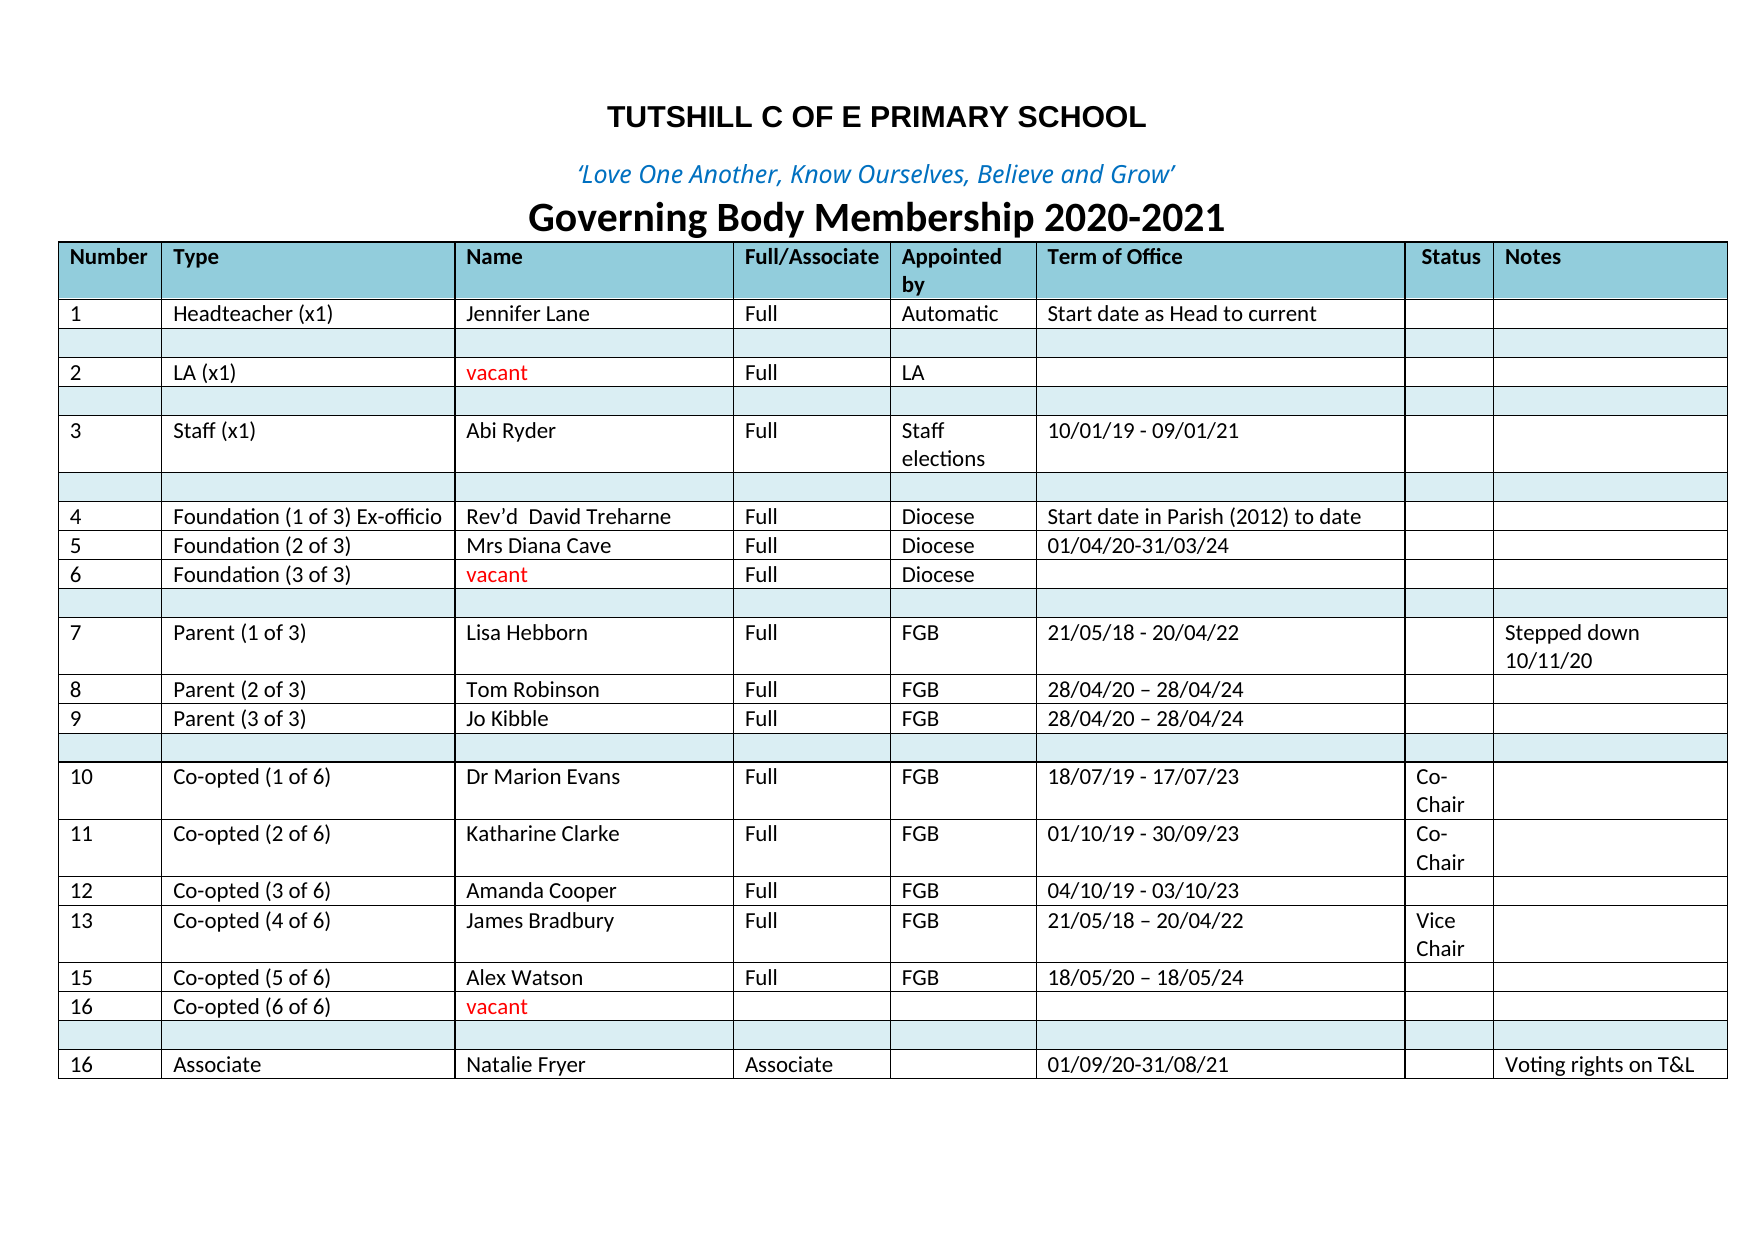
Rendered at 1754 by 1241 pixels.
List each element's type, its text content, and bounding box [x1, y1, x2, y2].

table_cell [734, 329, 890, 357]
table_cell [59, 387, 161, 415]
table_cell Mrs Diana Cave [456, 531, 733, 559]
table_cell [734, 473, 890, 501]
table_cell 01/10/19 - 30/09/23 [1037, 820, 1404, 876]
table_cell [1406, 531, 1493, 559]
table_cell [1494, 992, 1727, 1020]
table_cell Co-Chair [1406, 763, 1493, 818]
table_cell [1037, 1021, 1404, 1049]
table_cell Diocese [891, 502, 1036, 530]
table_cell [1037, 329, 1404, 357]
table_cell [734, 992, 890, 1020]
table_cell Co-opted (5 of 6) [162, 963, 454, 991]
table_cell [1406, 618, 1493, 674]
table_cell 21/05/18 - 20/04/22 [1037, 618, 1404, 674]
table_cell [1494, 763, 1727, 818]
table_cell [891, 1050, 1036, 1078]
table_cell [162, 589, 454, 617]
table_cell [1037, 992, 1404, 1020]
table_cell [456, 734, 733, 761]
table_cell Full [734, 906, 890, 962]
table_cell Co-opted (3 of 6) [162, 877, 454, 905]
table_cell [1494, 963, 1727, 991]
table_cell Automatic [891, 300, 1036, 328]
table_cell LA [891, 358, 1036, 386]
table_cell FGB [891, 963, 1036, 991]
table_cell [1494, 1021, 1727, 1049]
table_cell Full [734, 416, 890, 472]
table_cell [1406, 963, 1493, 991]
table_cell James Bradbury [456, 906, 733, 962]
table_cell [1406, 589, 1493, 617]
table_cell Full [734, 763, 890, 818]
table_cell [1494, 589, 1727, 617]
table_cell [1037, 734, 1404, 761]
table_cell Foundation (1 of 3) Ex-officio [162, 502, 454, 530]
table_cell 5 [59, 531, 161, 559]
table_cell 3 [59, 416, 161, 472]
table_cell [734, 387, 890, 415]
table_cell [162, 734, 454, 761]
table_cell 01/04/20-31/03/24 [1037, 531, 1404, 559]
table_cell [456, 329, 733, 357]
table_cell [891, 589, 1036, 617]
table_cell Lisa Hebborn [456, 618, 733, 674]
table_cell 16 [59, 1050, 161, 1078]
table_cell [1406, 416, 1493, 472]
table_cell Full [734, 877, 890, 905]
table_cell 18/05/20 – 18/05/24 [1037, 963, 1404, 991]
table_cell [1406, 734, 1493, 761]
table_cell Full [734, 820, 890, 876]
table_cell 9 [59, 704, 161, 732]
table_cell [891, 473, 1036, 501]
table_cell Staff elections [891, 416, 1036, 472]
table_header Number [59, 243, 161, 298]
table_cell Natalie Fryer [456, 1050, 733, 1078]
table_cell vacant [456, 560, 733, 588]
table_cell Associate [162, 1050, 454, 1078]
table_cell [1037, 560, 1404, 588]
table_cell [1494, 560, 1727, 588]
table_cell Co-Chair [1406, 820, 1493, 876]
table_cell [1494, 734, 1727, 761]
table_cell 2 [59, 358, 161, 386]
table_cell [1494, 704, 1727, 732]
table_cell Full [734, 675, 890, 703]
table_cell [1406, 675, 1493, 703]
table_cell [162, 329, 454, 357]
table_cell [456, 473, 733, 501]
table_cell [1037, 387, 1404, 415]
table_cell [891, 329, 1036, 357]
table_cell [59, 734, 161, 761]
table_cell 6 [59, 560, 161, 588]
table_cell 1 [59, 300, 161, 328]
table_cell [1406, 992, 1493, 1020]
table_cell [1494, 502, 1727, 530]
table_cell Full [734, 704, 890, 732]
table_cell [734, 1021, 890, 1049]
table_cell [1494, 358, 1727, 386]
table_cell Dr Marion Evans [456, 763, 733, 818]
table_cell [1494, 329, 1727, 357]
table_cell Vice Chair [1406, 906, 1493, 962]
table_cell [1406, 329, 1493, 357]
table_cell [162, 1021, 454, 1049]
table_cell 01/09/20-31/08/21 [1037, 1050, 1404, 1078]
table_cell FGB [891, 704, 1036, 732]
table_cell 04/10/19 - 03/10/23 [1037, 877, 1404, 905]
table_cell 8 [59, 675, 161, 703]
table_cell [1494, 531, 1727, 559]
table_cell [891, 387, 1036, 415]
table_cell Jennifer Lane [456, 300, 733, 328]
table_cell 10 [59, 763, 161, 818]
table_cell [59, 473, 161, 501]
table_cell [1406, 473, 1493, 501]
table_cell [734, 589, 890, 617]
table_cell Co-opted (2 of 6) [162, 820, 454, 876]
table_cell [1494, 473, 1727, 501]
table_cell Co-opted (6 of 6) [162, 992, 454, 1020]
table_header Status [1406, 243, 1493, 298]
table_cell [1406, 502, 1493, 530]
table_header Notes [1494, 243, 1727, 298]
table_cell Full [734, 358, 890, 386]
table_cell [59, 329, 161, 357]
table_cell 12 [59, 877, 161, 905]
table_cell 15 [59, 963, 161, 991]
table_cell Start date as Head to current [1037, 300, 1404, 328]
table_cell [1406, 358, 1493, 386]
table_cell [1406, 704, 1493, 732]
table_cell Staff (x1) [162, 416, 454, 472]
table_cell [1037, 358, 1404, 386]
table_cell [891, 992, 1036, 1020]
table_cell [59, 589, 161, 617]
table_cell vacant [456, 358, 733, 386]
table_cell Abi Ryder [456, 416, 733, 472]
table_header Full/Associate [734, 243, 890, 298]
table_cell FGB [891, 877, 1036, 905]
table_cell Full [734, 300, 890, 328]
table_cell Full [734, 560, 890, 588]
table_cell [456, 1021, 733, 1049]
table_cell 28/04/20 – 28/04/24 [1037, 704, 1404, 732]
table_cell [734, 734, 890, 761]
table_cell [891, 734, 1036, 761]
table_cell [1037, 589, 1404, 617]
table_cell [1406, 560, 1493, 588]
table_cell Headteacher (x1) [162, 300, 454, 328]
table_cell [1494, 416, 1727, 472]
table_cell [456, 589, 733, 617]
table_cell Start date in Parish (2012) to date [1037, 502, 1404, 530]
text Governing Body Membership 2020-2021 [150, 191, 1604, 241]
table_cell [1494, 877, 1727, 905]
table_cell 13 [59, 906, 161, 962]
table_cell [891, 1021, 1036, 1049]
table_cell Tom Robinson [456, 675, 733, 703]
table_cell Associate [734, 1050, 890, 1078]
table_cell FGB [891, 675, 1036, 703]
table_cell [1406, 387, 1493, 415]
table_cell Amanda Cooper [456, 877, 733, 905]
table_cell Full [734, 531, 890, 559]
table_cell 4 [59, 502, 161, 530]
table_cell [1406, 877, 1493, 905]
table_cell FGB [891, 763, 1036, 818]
table_cell Co-opted (1 of 6) [162, 763, 454, 818]
table_cell Foundation (3 of 3) [162, 560, 454, 588]
table_cell FGB [891, 906, 1036, 962]
table_cell [1037, 473, 1404, 501]
table_cell [1494, 675, 1727, 703]
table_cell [1494, 1050, 1727, 1078]
table_cell Rev’d David Treharne [456, 502, 733, 530]
table_cell 7 [59, 618, 161, 674]
table_cell 16 [59, 992, 161, 1020]
table_header Appointed by [891, 243, 1036, 298]
table_cell Co-opted (4 of 6) [162, 906, 454, 962]
table_cell Stepped down 10/11/20 [1494, 618, 1727, 674]
table_cell Full [734, 502, 890, 530]
table_cell [456, 387, 733, 415]
table_cell [1494, 300, 1727, 328]
table_cell Jo Kibble [456, 704, 733, 732]
table_cell [1406, 1021, 1493, 1049]
table_cell 21/05/18 – 20/04/22 [1037, 906, 1404, 962]
table_cell LA (x1) [162, 358, 454, 386]
table_cell [59, 1021, 161, 1049]
table_cell [1494, 387, 1727, 415]
table_cell FGB [891, 820, 1036, 876]
table_cell Diocese [891, 531, 1036, 559]
table_cell Parent (2 of 3) [162, 675, 454, 703]
table_cell 10/01/19 - 09/01/21 [1037, 416, 1404, 472]
table_cell Full [734, 618, 890, 674]
table_cell Parent (3 of 3) [162, 704, 454, 732]
table_header Name [456, 243, 733, 298]
table_cell Foundation (2 of 3) [162, 531, 454, 559]
table_cell Alex Watson [456, 963, 733, 991]
table_cell 11 [59, 820, 161, 876]
table_cell [162, 473, 454, 501]
table_cell vacant [456, 992, 733, 1020]
table_cell [1494, 820, 1727, 876]
table_cell Full [734, 963, 890, 991]
table_cell [1406, 1050, 1493, 1078]
table_cell [1494, 906, 1727, 962]
table_cell 28/04/20 – 28/04/24 [1037, 675, 1404, 703]
table_header Term of Office [1037, 243, 1404, 298]
table_cell Katharine Clarke [456, 820, 733, 876]
table_cell [1406, 300, 1493, 328]
table_cell FGB [891, 618, 1036, 674]
table_header Type [162, 243, 454, 298]
table_cell Diocese [891, 560, 1036, 588]
table_cell [162, 387, 454, 415]
table_cell Parent (1 of 3) [162, 618, 454, 674]
table_cell 18/07/19 - 17/07/23 [1037, 763, 1404, 818]
